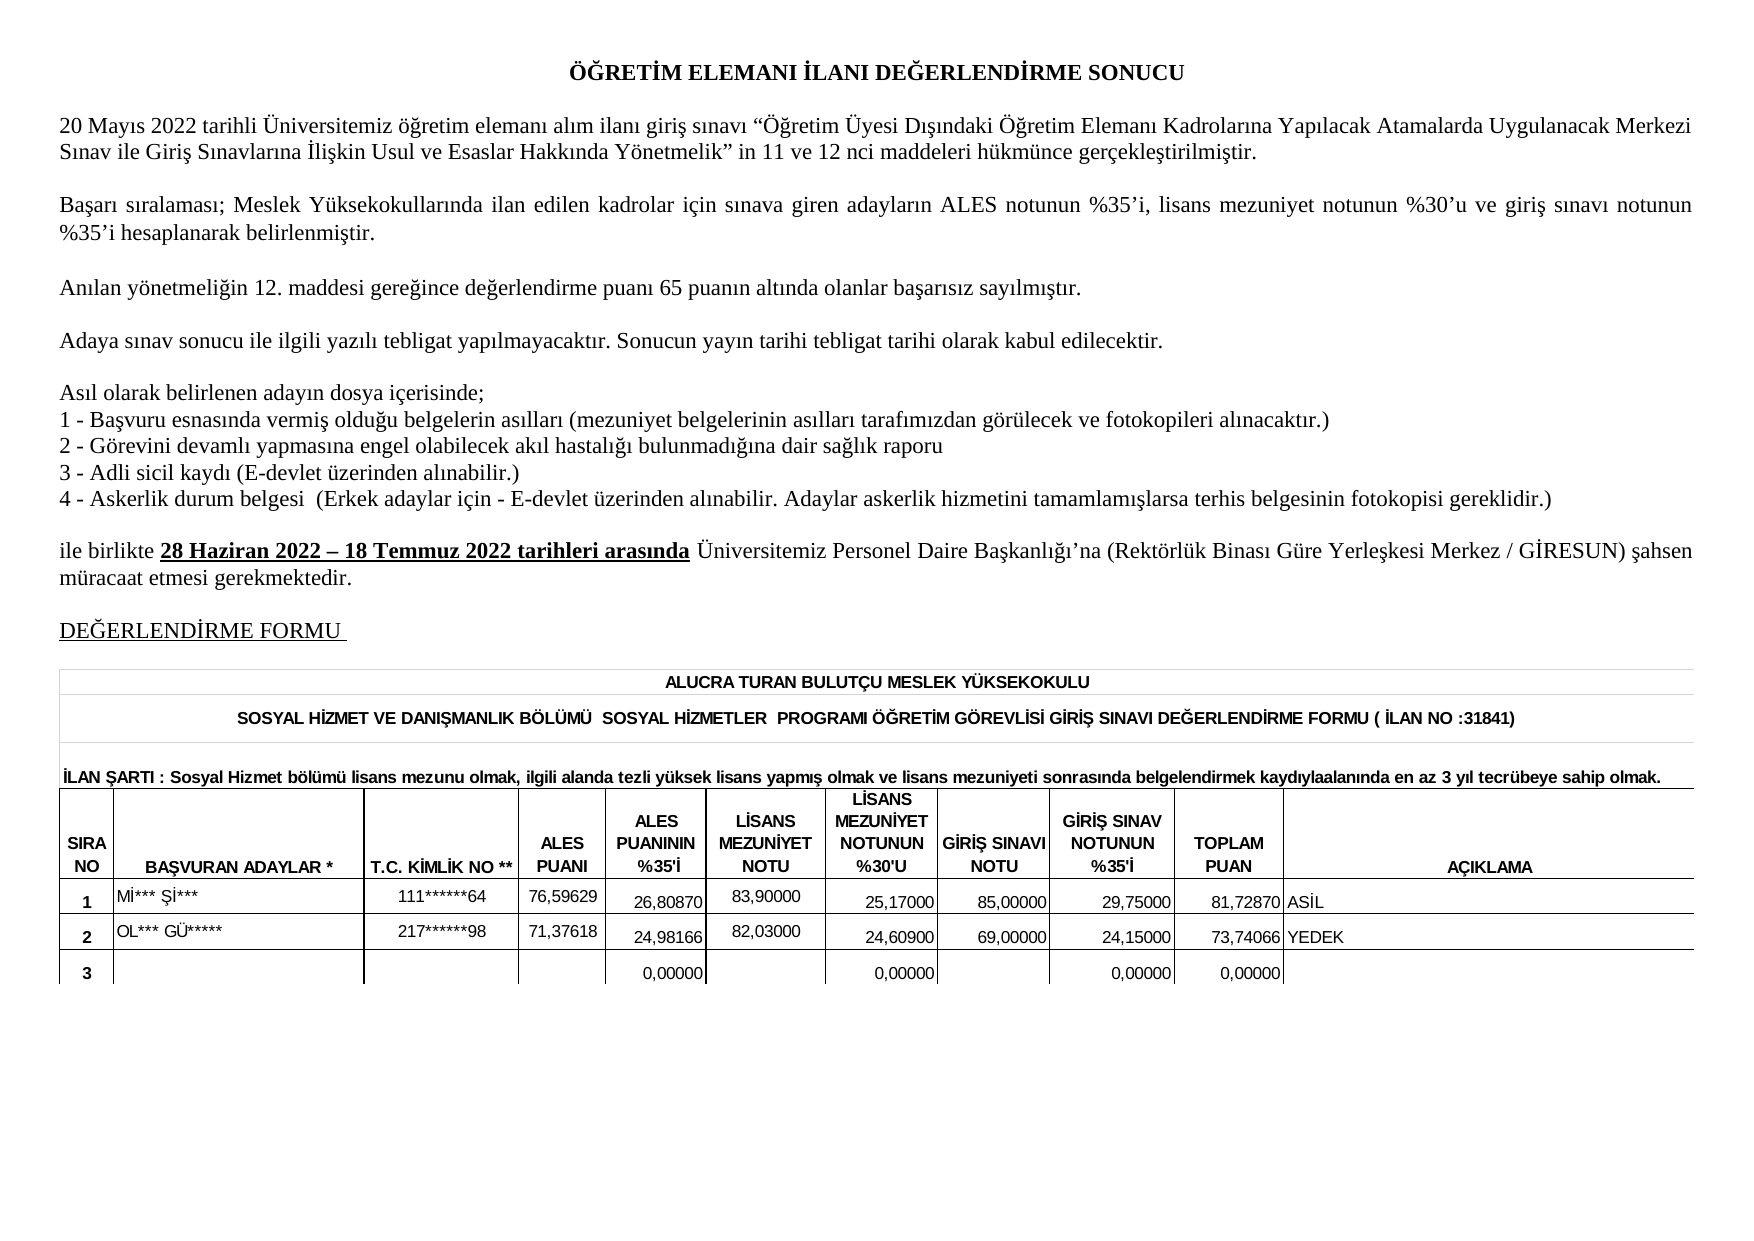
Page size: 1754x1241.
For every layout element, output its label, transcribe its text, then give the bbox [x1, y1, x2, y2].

text ile birlikte 28 Haziran 2022 – 18 Temmuz 2022 tarihleri arasında Üniversitemiz Personel Daire Başkanlığı’na (Rektörlük Binası Güre Yerleşkesi Merkez / GİRESUN) şahsen müracaat etmesi gerekmektedir. [59, 538, 1695, 590]
text DEĞERLENDİRME FORMU [59, 617, 1695, 643]
text 1 - Başvuru esnasında vermiş olduğu belgelerin asılları (mezuniyet belgelerinin asılları tarafımızdan görülecek ve fotokopileri alınacaktır.) [59, 406, 1695, 432]
text 20 Mayıs 2022 tarihli Üniversitemiz öğretim elemanı alım ilanı giriş sınavı “Öğretim Üyesi Dışındaki Öğretim Elemanı Kadrolarına Yapılacak Atamalarda Uygulanacak Merkezi Sınav ile Giriş Sınavlarına İlişkin Usul ve Esaslar Hakkında Yönetmelik” in 11 ve 12 nci maddeleri hükmünce gerçekleştirilmiştir. [59, 112, 1695, 164]
text 3 - Adli sicil kaydı (E-devlet üzerinden alınabilir.) [59, 458, 1695, 485]
text Anılan yönetmeliğin 12. maddesi gereğince değerlendirme puanı 65 puanın altında olanlar başarısız sayılmıştır. [59, 274, 1695, 300]
text Asıl olarak belirlenen adayın dosya içerisinde; [59, 379, 1695, 406]
text 2 - Görevini devamlı yapmasına engel olabilecek akıl hastalığı bulunmadığına dair sağlık raporu [59, 432, 1695, 458]
text Adaya sınav sonucu ile ilgili yazılı tebligat yapılmayacaktır. Sonucun yayın tarihi tebligat tarihi olarak kabul edilecektir. [59, 327, 1695, 353]
text ÖĞRETİM ELEMANI İLANI DEĞERLENDİRME SONUCU [59, 59, 1695, 85]
text 4 - Askerlik durum belgesi (Erkek adaylar için - E-devlet üzerinden alınabilir. Adaylar askerlik hizmetini tamamlamışlarsa terhis belgesinin fotokopisi gereklidir.) [59, 485, 1695, 511]
text Başarı sıralaması; Meslek Yüksekokullarında ilan edilen kadrolar için sınava giren adayların ALES notunun %35’i, lisans mezuniyet notunun %30’u ve giriş sınavı notunun %35’i hesaplanarak belirlenmiştir. [59, 191, 1695, 246]
